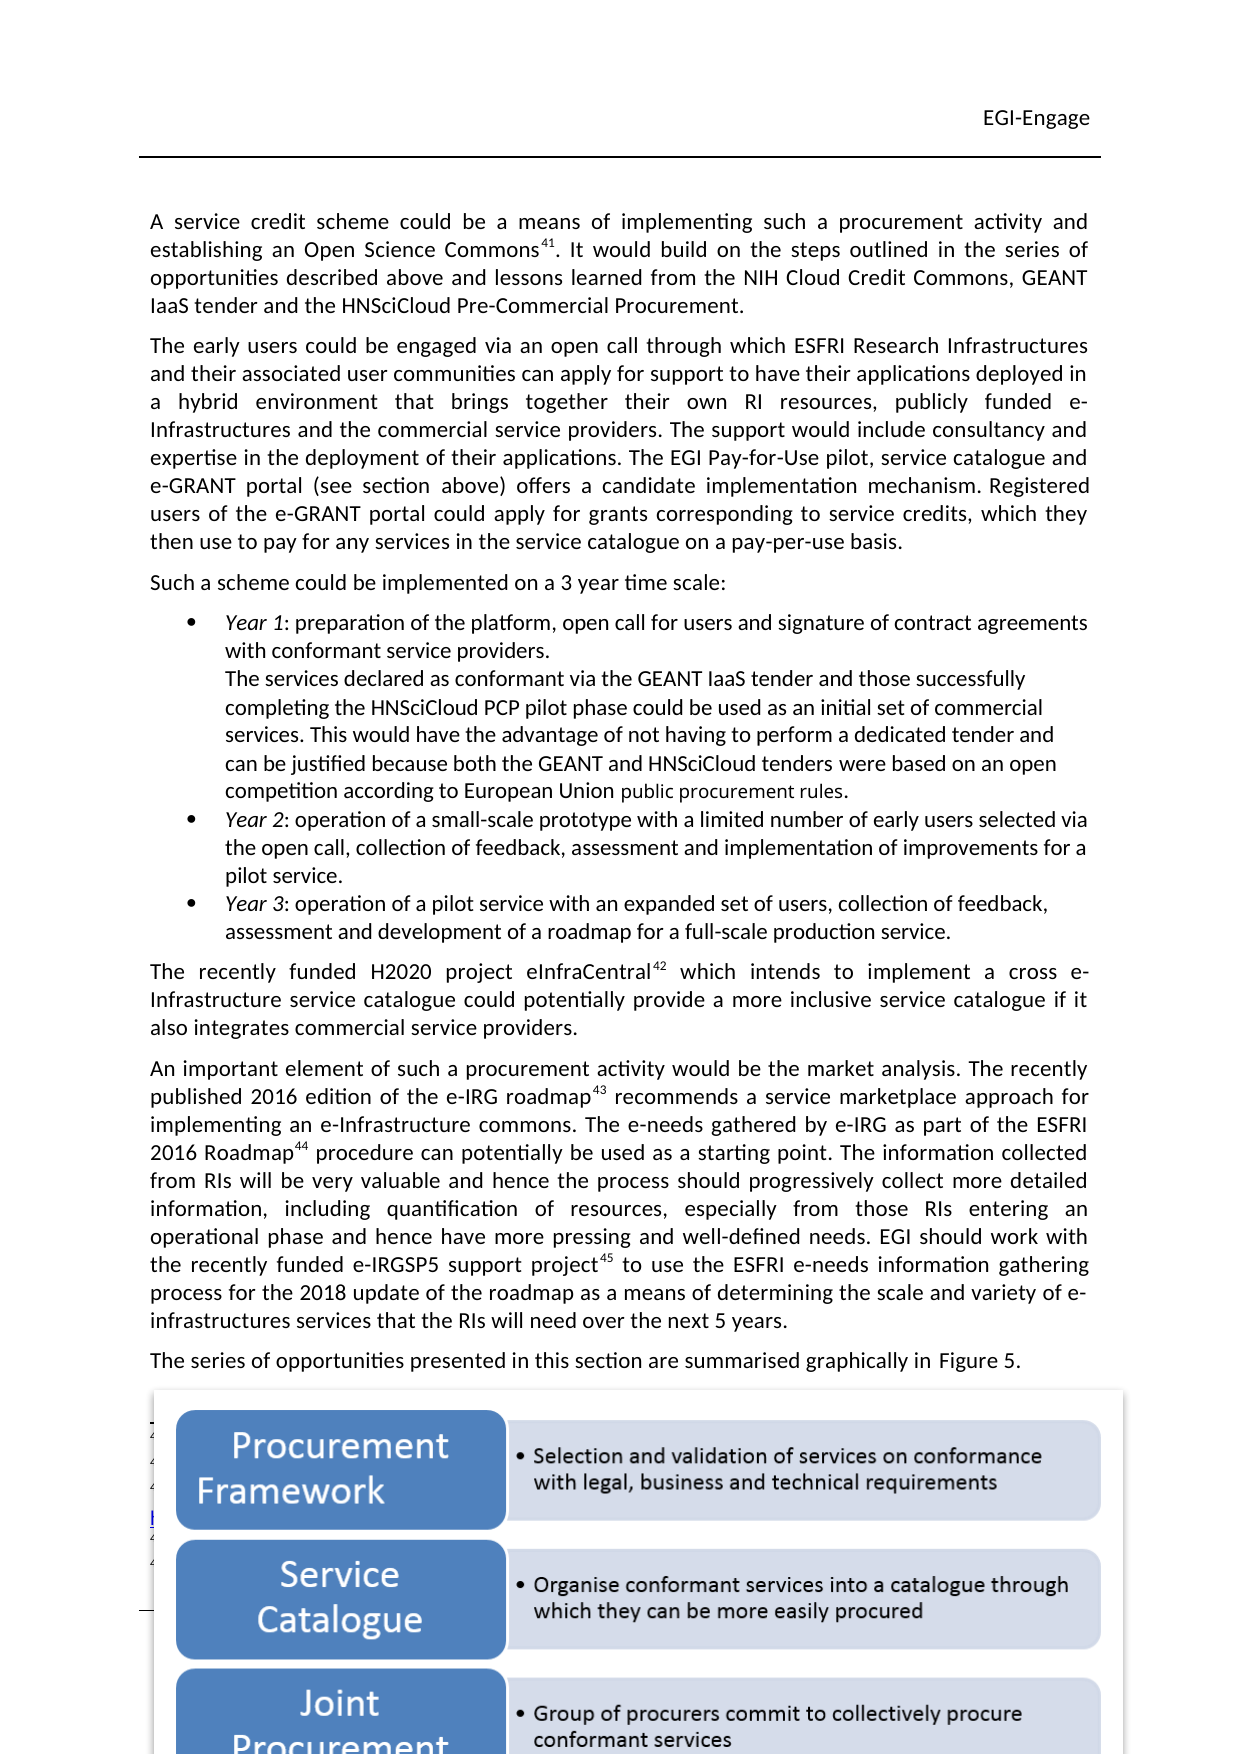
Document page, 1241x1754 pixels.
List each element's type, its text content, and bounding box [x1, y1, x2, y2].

picture [150, 1627, 154, 1699]
picture [168, 1405, 1109, 1754]
text The early users could be engaged via an open call through which ESFRI Research Infrastructures and their associated user communities can apply for support to have their applications deployed in a hybrid environment that brings together their own RI resources, publicly funded e-Infrastructures and the commercial service providers. The support would include consultancy and expertise in the deployment of their applications. The EGI Pay-for-Use pilot, service catalogue and e-GRANT portal (see section 5.2 above) offers a candidate implementation mechanism. Registered users of the e-GRANT portal could apply for grants corresponding to service credits, which they then use to pay for any services in the service catalogue on a pay-per-use basis. [150, 331, 1090, 556]
text An important element of such a procurement activity would be the market analysis. The recently published 2016 edition of the e-IRG roadmap recommends a service marketplace approach for implementing an e-Infrastructure commons. The e-needs gathered by e-IRG as part of the ESFRI 2016 Roadmap procedure can potentially be used as a starting point. The information collected from RIs will be very valuable and hence the process should progressively collect more detailed information, including quantification of resources, especially from those RIs entering an operational phase and hence have more pressing and well-defined needs. EGI should work with the recently funded e-IRGSP5 support project to use the ESFRI e-needs information gathering process for the 2018 update of the roadmap as a means of determining the scale and variety of e-infrastructures services that the RIs will need over the next 5 years. [150, 1054, 1090, 1334]
text Such a scheme could be implemented on a 3 year time scale: [150, 568, 1090, 596]
text The recently funded H2020 project eInfraCentral which intends to implement a cross e-Infrastructure service catalogue could potentially provide a more inclusive service catalogue if it also integrates commercial service providers. [150, 957, 1090, 1041]
list Year 3: operation of a pilot service with an expanded set of users, collection of feedback, assessment and development of a roadmap for a full-scale production service. [187, 889, 1090, 945]
text A service credit scheme could be a means of implementing such a procurement activity and establishing an Open Science Commons. It would build on the steps outlined in the series of opportunities described above and lessons learned from the NIH Cloud Credit Commons, GEANT IaaS tender and the HNSciCloud Pre-Commercial Procurement. [150, 207, 1090, 319]
list Year 2: operation of a small-scale prototype with a limited number of early users selected via the open call, collection of feedback, assessment and implementation of improvements for a pilot service. [187, 805, 1090, 889]
list Year 1: preparation of the platform, open call for users and signature of contract agreements with conformant service providers. The services declared as conformant via the GEANT IaaS tender and those successfully completing the HNSciCloud PCP pilot phase could be used as an initial set of commercial services. This would have the advantage of not having to perform a dedicated tender and can be justified because both the GEANT and HNSciCloud tenders were based on an open competition according to European Union public procurement rules. [187, 608, 1090, 805]
